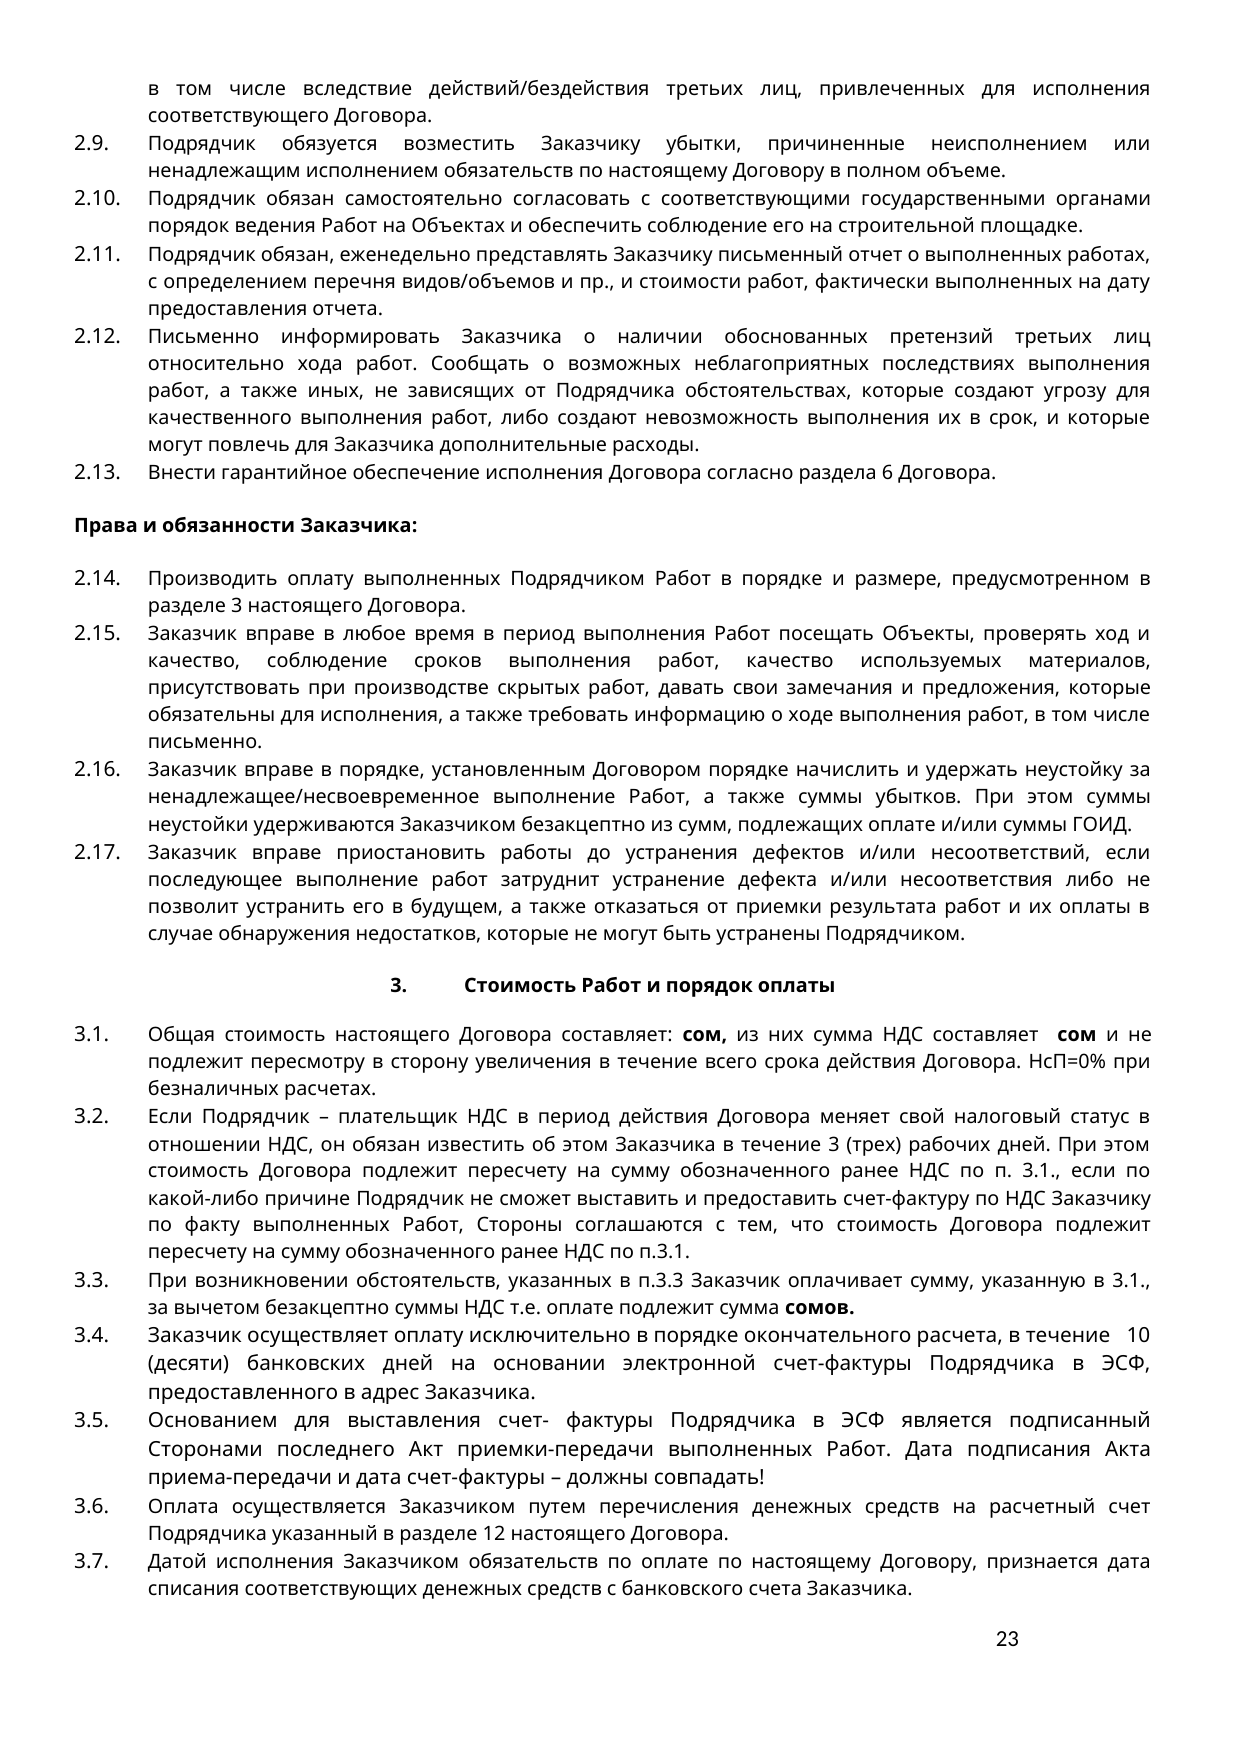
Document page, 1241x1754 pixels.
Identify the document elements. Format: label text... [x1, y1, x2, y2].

list Заказчик вправе в порядке, установленным Договором порядке начислить и удержать неустойку за ненадлежащее/несвоевременное выполнение Работ, а также суммы убытков. При этом суммы неустойки удерживаются Заказчиком безакцептно из сумм, подлежащих оплате и/или суммы ГОИД. [74, 754, 1152, 837]
list Внести гарантийное обеспечение исполнения Договора согласно раздела 6 Договора. [74, 457, 1152, 486]
list При возникновении обстоятельств, указанных в п.3.3 Заказчик оплачивает сумму, указанную в 3.1., за вычетом безакцептно суммы НДС т.е. оплате подлежит сумма сомов. [74, 1265, 1152, 1320]
list Заказчик осуществляет оплату исключительно в порядке окончательного расчета, в течение 10 (десяти) банковских дней на основании электронной счет-фактуры Подрядчика в ЭСФ, предоставленного в адрес Заказчика. [74, 1320, 1152, 1405]
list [74, 74, 1152, 128]
list Заказчик вправе приостановить работы до устранения дефектов и/или несоответствий, если последующее выполнение работ затруднит устранение дефекта и/или несоответствия либо не позволит устранить его в будущем, а также отказаться от приемки результата работ и их оплаты в случае обнаружения недостатков, которые не могут быть устранены Подрядчиком. [74, 837, 1152, 946]
list Стоимость Работ и порядок оплаты [74, 971, 1152, 998]
list Общая стоимость настоящего Договора составляет: сом, из них сумма НДС составляет сом и не подлежит пересмотру в сторону увеличения в течение всего срока действия Договора. НсП=0% при безналичных расчетах. [74, 1019, 1152, 1101]
text Права и обязанности Заказчика: [74, 511, 1152, 538]
list Подрядчик обязуется возместить Заказчику убытки, причиненные неисполнением или ненадлежащим исполнением обязательств по настоящему Договору в полном объеме. [74, 128, 1152, 183]
list Оплата осуществляется Заказчиком путем перечисления денежных средств на расчетный счет Подрядчика указанный в разделе 12 настоящего Договора. [74, 1491, 1152, 1546]
list Подрядчик обязан самостоятельно согласовать с соответствующими государственными органами порядок ведения Работ на Объектах и обеспечить соблюдение его на строительной площадке. [74, 183, 1152, 239]
list Заказчик вправе в любое время в период выполнения Работ посещать Объекты, проверять ход и качество, соблюдение сроков выполнения работ, качество используемых материалов, присутствовать при производстве скрытых работ, давать свои замечания и предложения, которые обязательны для исполнения, а также требовать информацию о ходе выполнения работ, в том числе письменно. [74, 618, 1152, 754]
list Если Подрядчик – плательщик НДС в период действия Договора меняет свой налоговый статус в отношении НДС, он обязан известить об этом Заказчика в течение 3 (трех) рабочих дней. При этом стоимость Договора подлежит пересчету на сумму обозначенного ранее НДС по п. 3.1., если по какой-либо причине Подрядчик не сможет выставить и предоставить счет-фактуру по НДС Заказчику по факту выполненных Работ, Стороны соглашаются с тем, что стоимость Договора подлежит пересчету на сумму обозначенного ранее НДС по п.3.1. [74, 1101, 1152, 1265]
list Производить оплату выполненных Подрядчиком Работ в порядке и размере, предусмотренном в разделе 3 настоящего Договора. [74, 563, 1152, 618]
list Датой исполнения Заказчиком обязательств по оплате по настоящему Договору, признается дата списания соответствующих денежных средств с банковского счета Заказчика. [74, 1546, 1152, 1602]
list Подрядчик обязан, еженедельно представлять Заказчику письменный отчет о выполненных работах, с определением перечня видов/объемов и пр., и стоимости работ, фактически выполненных на дату предоставления отчета. [74, 239, 1152, 321]
list Письменно информировать Заказчика о наличии обоснованных претензий третьих лиц относительно хода работ. Сообщать о возможных неблагоприятных последствиях выполнения работ, а также иных, не зависящих от Подрядчика обстоятельствах, которые создают угрозу для качественного выполнения работ, либо создают невозможность выполнения их в срок, и которые могут повлечь для Заказчика дополнительные расходы. [74, 321, 1152, 457]
list Основанием для выставления счет- фактуры Подрядчика в ЭСФ является подписанный Сторонами последнего Акт приемки-передачи выполненных Работ. Дата подписания Акта приема-передачи и дата счет-фактуры – должны совпадать! [74, 1405, 1152, 1491]
